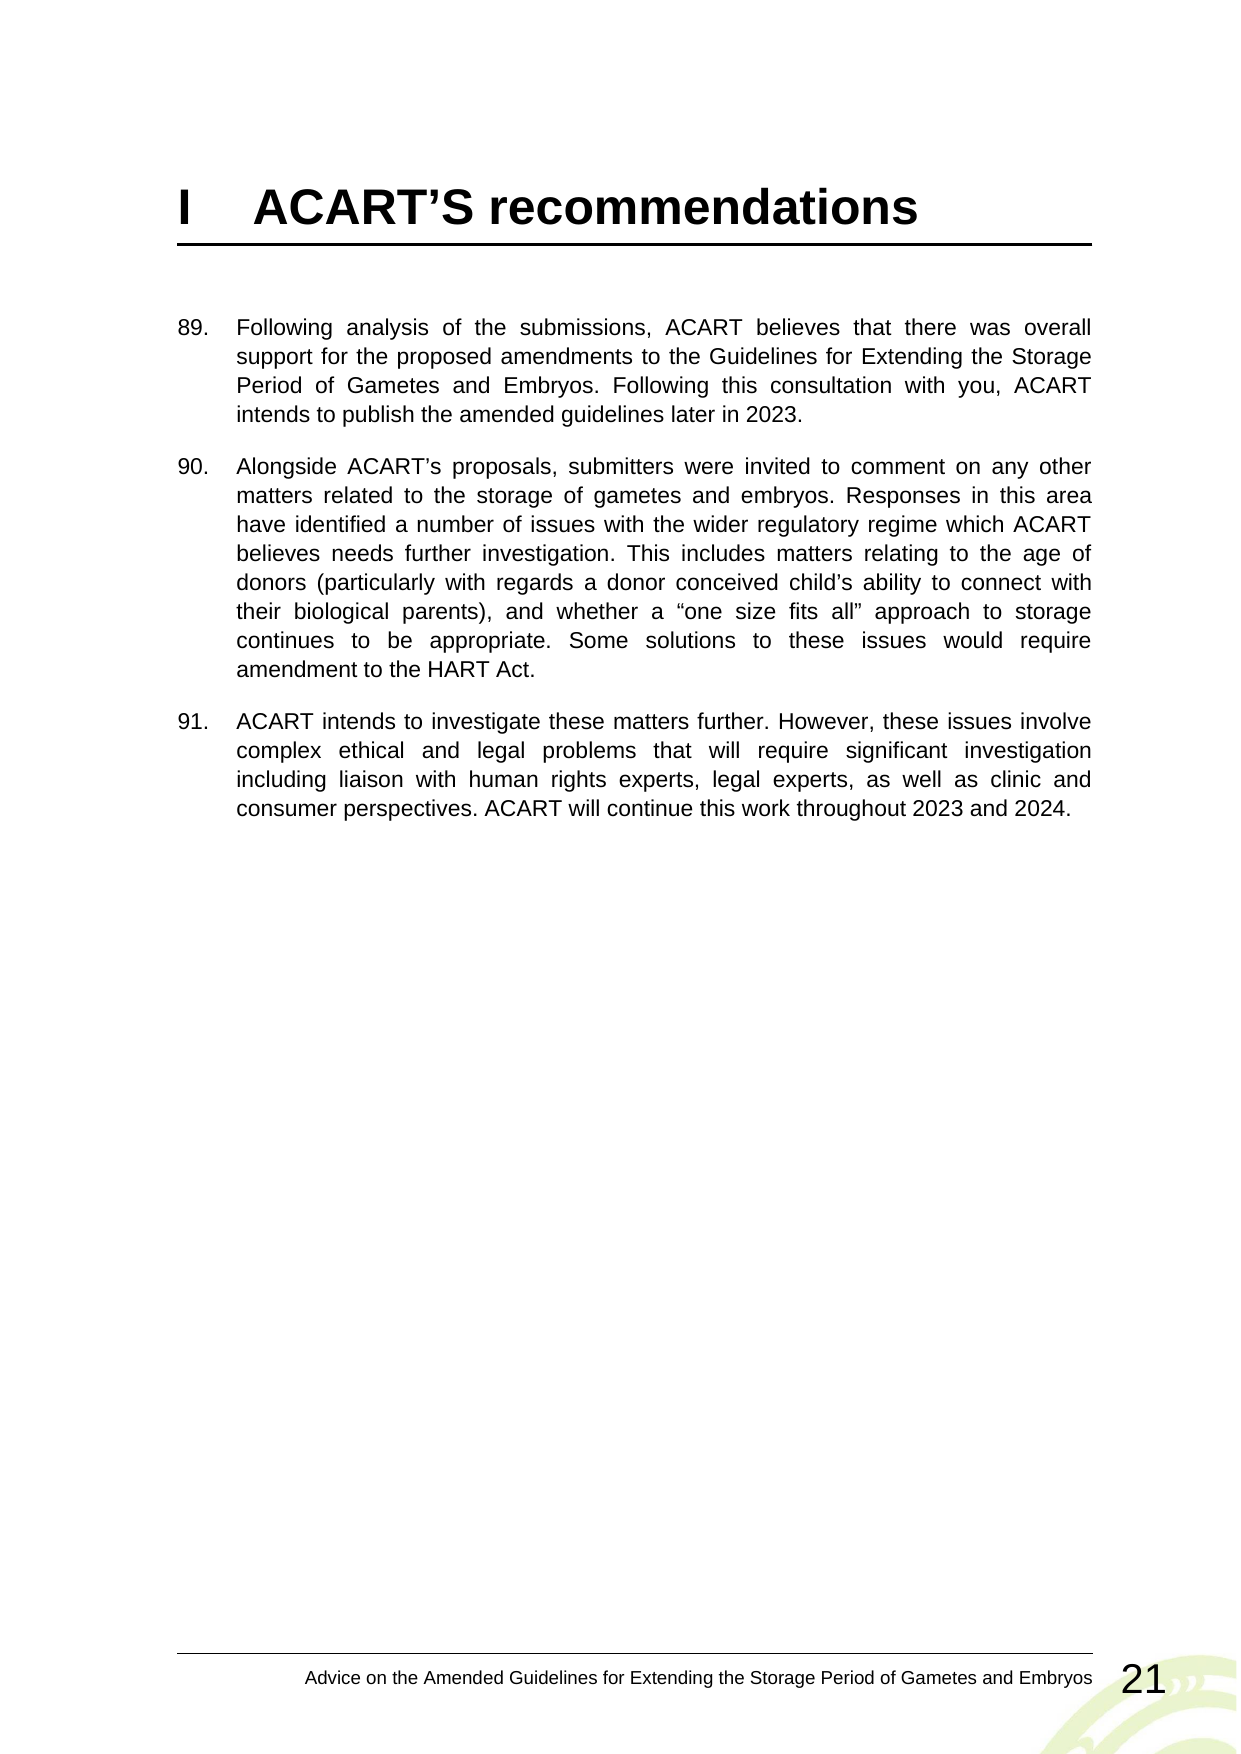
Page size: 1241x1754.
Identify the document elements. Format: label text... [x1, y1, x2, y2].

subtitle ACART’S recommendations [177, 177, 1092, 243]
text ACART intends to investigate these matters further. However, these issues involve complex ethical and legal problems that will require significant investigation including liaison with human rights experts, legal experts, as well as clinic and consumer perspectives. ACART will continue this work throughout 2023 and 2024. [177, 708, 1092, 821]
picture [998, 1652, 1237, 1754]
text Following analysis of the submissions, ACART believes that there was overall support for the proposed amendments to the Guidelines for Extending the Storage Period of Gametes and Embryos. Following this consultation with you, ACART intends to publish the amended guidelines later in 2023. [177, 314, 1092, 428]
text Alongside ACART’s proposals, submitters were invited to comment on any other matters related to the storage of gametes and embryos. Responses in this area have identified a number of issues with the wider regulatory regime which ACART believes needs further investigation. This includes matters relating to the age of donors (particularly with regards a donor conceived child’s ability to connect with their biological parents), and whether a “one size fits all” approach to storage continues to be appropriate. Some solutions to these issues would require amendment to the HART Act. [177, 453, 1092, 682]
